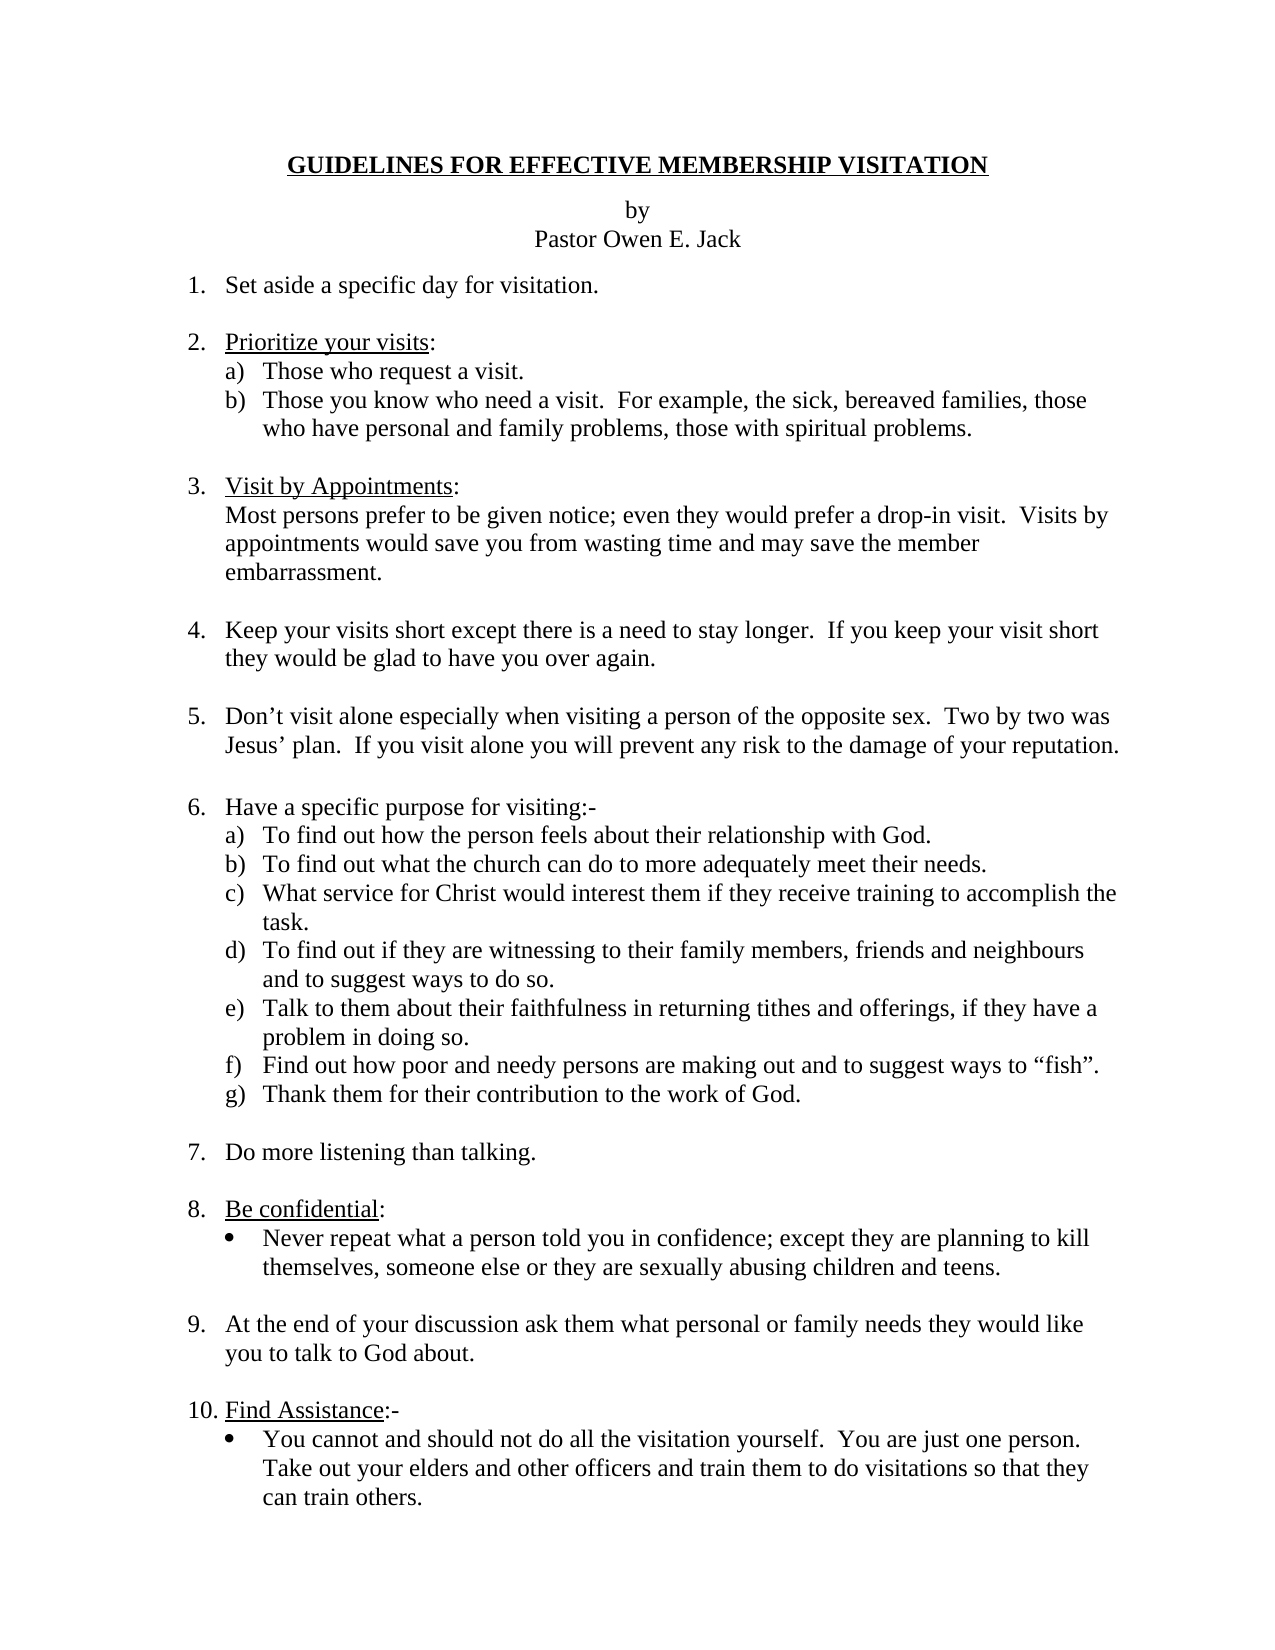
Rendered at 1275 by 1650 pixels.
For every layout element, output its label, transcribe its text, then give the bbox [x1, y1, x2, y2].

list Find out how poor and needy persons are making out and to suggest ways to “fish”. [225, 1050, 1125, 1079]
list At the end of your discussion ask them what personal or family needs they would like you to talk to God about. [187, 1309, 1125, 1367]
list Keep your visits short except there is a need to stay longer. If you keep your visit short they would be glad to have you over again. [187, 615, 1125, 672]
list Be confidential: [187, 1194, 1125, 1223]
list To find out if they are witnessing to their family members, friends and neighbours and to suggest ways to do so. [225, 935, 1125, 993]
list Do more listening than talking. [187, 1137, 1125, 1165]
list Most persons prefer to be given notice; even they would prefer a drop-in visit. Visits by appointments would save you from wasting time and may save the member embarrassment. [225, 500, 1125, 586]
list Find Assistance:- [187, 1395, 1125, 1424]
list Talk to them about their faithfulness in returning tithes and offerings, if they have a problem in doing so. [225, 993, 1125, 1050]
list Have a specific purpose for visiting:- [187, 792, 1125, 820]
list What service for Christ would interest them if they receive training to accomplish the task. [225, 878, 1125, 935]
list Visit by Appointments: [187, 471, 1125, 500]
list To find out how the person feels about their relationship with God. [225, 820, 1125, 849]
list Those who request a visit. [225, 356, 1125, 385]
text by [150, 196, 1125, 224]
list Set aside a specific day for visitation. [187, 270, 1125, 298]
list Don’t visit alone especially when visiting a person of the opposite sex. Two by two was Jesus’ plan. If you visit alone you will prevent any risk to the damage of your reputation. [187, 701, 1125, 758]
list To find out what the church can do to more adequately meet their needs. [225, 849, 1125, 878]
list Prioritize your visits: [187, 327, 1125, 356]
list Never repeat what a person told you in confidence; except they are planning to kill themselves, someone else or they are sexually abusing children and teens. [225, 1223, 1125, 1280]
list Thank them for their contribution to the work of God. [225, 1079, 1125, 1108]
list Those you know who need a visit. For example, the sick, bereaved families, those who have personal and family problems, those with spiritual problems. [225, 385, 1125, 442]
text GUIDELINES FOR EFFECTIVE MEMBERSHIP VISITATION [150, 150, 1125, 179]
text Pastor Owen E. Jack [150, 224, 1125, 253]
list You cannot and should not do all the visitation yourself. You are just one person. Take out your elders and other officers and train them to do visitations so that they can train others. [225, 1424, 1125, 1510]
